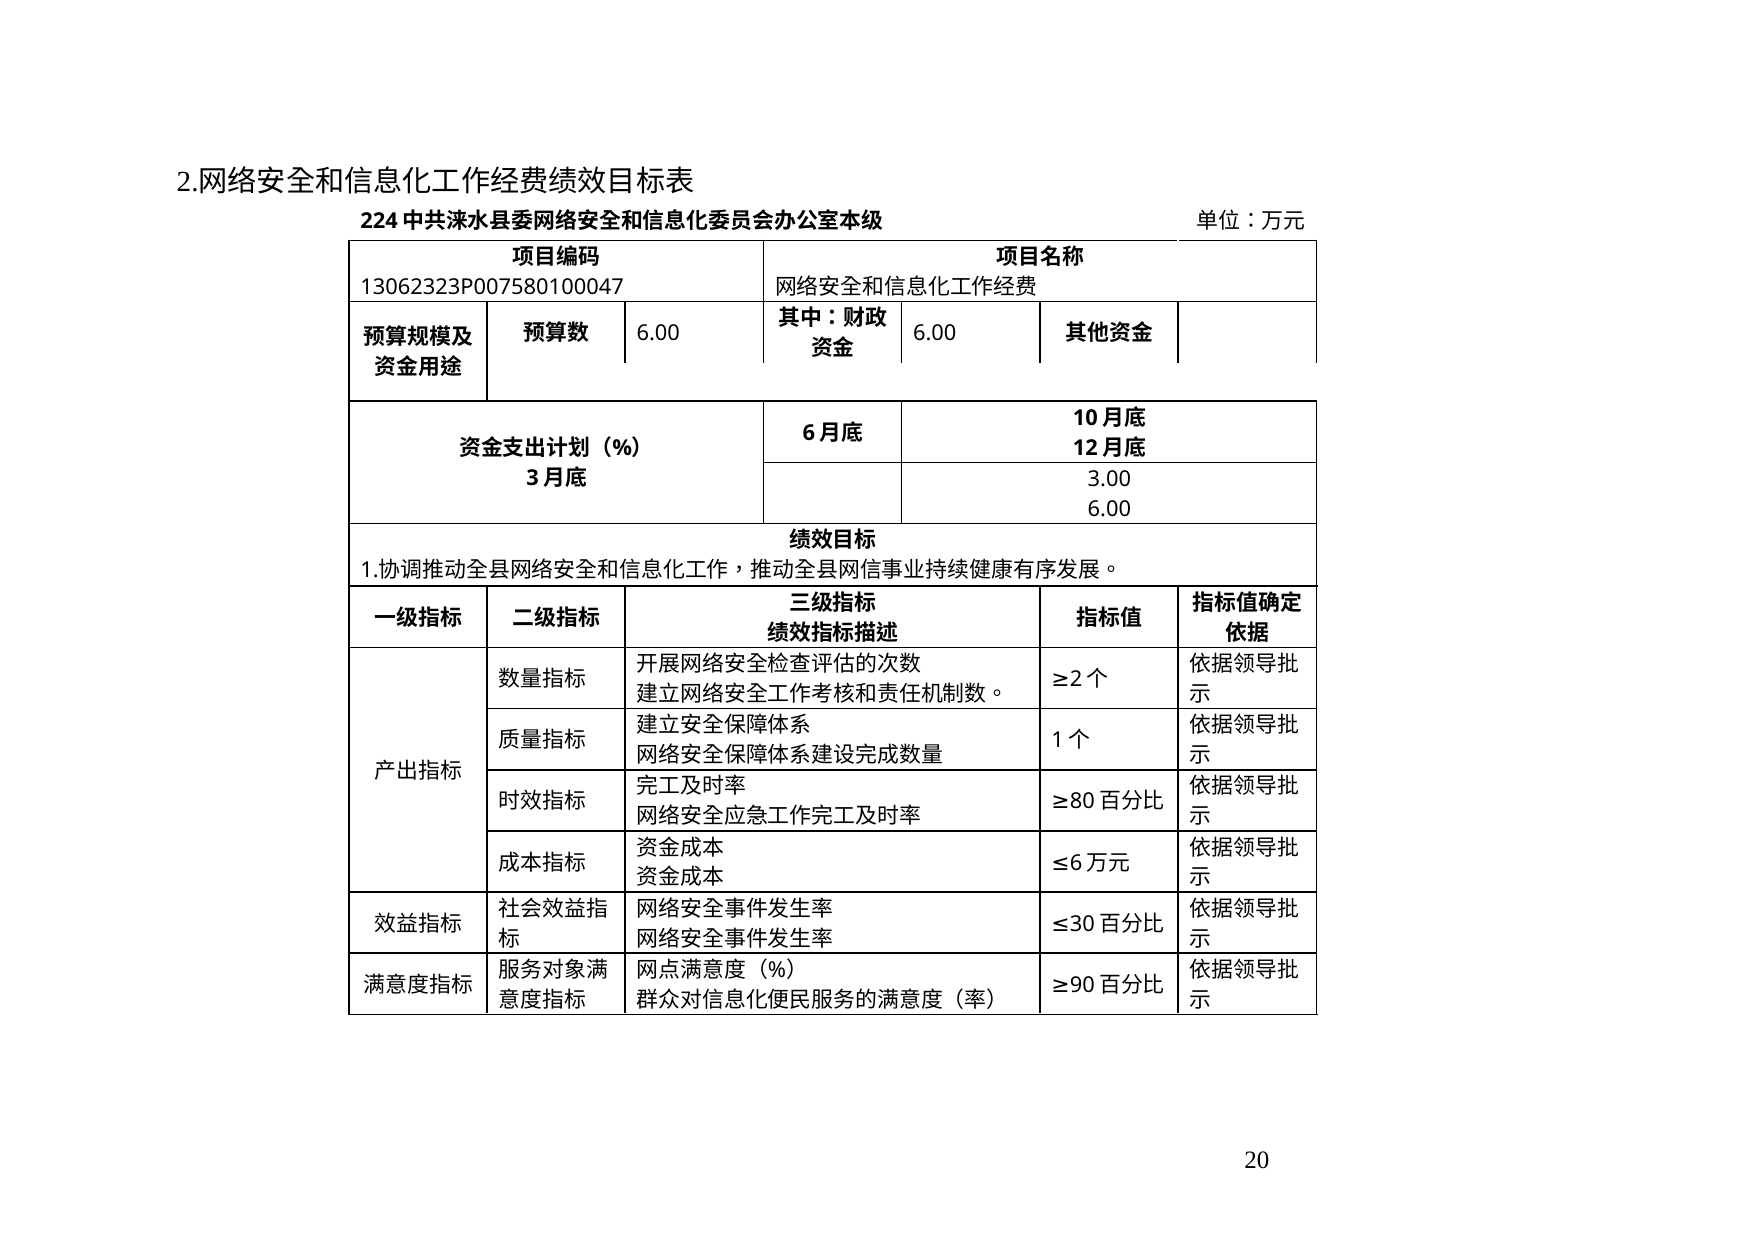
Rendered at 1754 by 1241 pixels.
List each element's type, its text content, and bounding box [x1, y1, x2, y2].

table_cell 建立安全保障体系 网络安全保障体系建设完成数量 [626, 709, 1039, 769]
table_cell 预算数 [488, 302, 624, 362]
table_cell ≤30百分比 [1041, 893, 1177, 952]
text 2.网络安全和信息化工作经费绩效目标表 [118, 164, 1547, 198]
table_cell 依据领导批示 [1179, 954, 1316, 1013]
table_cell ≥2个 [1041, 648, 1177, 708]
table_header 三级指标 绩效指标描述 [626, 587, 1039, 647]
table_cell 依据领导批示 [1179, 709, 1316, 769]
table_cell ≥80百分比 [1041, 771, 1177, 830]
table_cell 其中：财政 资金 [764, 302, 901, 362]
table_cell 绩效目标 1.协调推动全县网络安全和信息化工作，推动全县网信事业持续健康有序发展。 [350, 524, 1316, 584]
table_cell 成本指标 [488, 832, 624, 891]
table_cell 网点满意度（%） 群众对信息化便民服务的满意度（率） [626, 954, 1039, 1013]
table_cell 依据领导批示 [1179, 893, 1316, 952]
table_cell 6.00 [902, 302, 1039, 362]
table_cell 依据领导批示 [1179, 771, 1316, 830]
table_header 指标值 [1041, 587, 1177, 647]
table_cell 6.00 [626, 302, 763, 362]
table_cell 6月底 [764, 402, 901, 461]
table_header 二级指标 [488, 587, 624, 647]
table_cell 效益指标 [350, 893, 486, 952]
table_header 指标值确定依据 [1179, 587, 1316, 647]
table_cell 满意度指标 [350, 954, 486, 1013]
table_cell 完工及时率 网络安全应急工作完工及时率 [626, 771, 1039, 830]
table_cell 资金成本 资金成本 [626, 832, 1039, 891]
table_cell 网络安全事件发生率 网络安全事件发生率 [626, 893, 1039, 952]
table_cell 社会效益指标 [488, 893, 624, 952]
table_cell 依据领导批示 [1179, 832, 1316, 891]
table_cell 产出指标 [350, 648, 486, 891]
table_cell ≥90百分比 [1041, 954, 1177, 1013]
table_cell ≤6万元 [1041, 832, 1177, 891]
table_header 单位：万元 [1179, 200, 1316, 239]
table_cell 项目名称 网络安全和信息化工作经费 [764, 241, 1316, 301]
table_cell 其他资金 [1041, 302, 1177, 362]
table_cell [1179, 302, 1316, 362]
table_cell 资金支出计划（%） 3月底 [350, 402, 763, 522]
table_cell 项目编码 13062323P007580100047 [350, 241, 763, 301]
table_cell 开展网络安全检查评估的次数 建立网络安全工作考核和责任机制数。 [626, 648, 1039, 708]
table_cell 时效指标 [488, 771, 624, 830]
table_header 224中共涞水县委网络安全和信息化委员会办公室本级 [350, 200, 1177, 239]
table_header 一级指标 [350, 587, 486, 647]
table_cell 数量指标 [488, 648, 624, 708]
table_cell 10月底 12月底 [902, 402, 1316, 461]
table_cell 质量指标 [488, 709, 624, 769]
table_cell 3.00 6.00 [902, 463, 1316, 522]
table_cell 预算规模及资金用途 [350, 302, 486, 400]
table_cell 依据领导批示 [1179, 648, 1316, 708]
table_cell 1个 [1041, 709, 1177, 769]
table_cell 服务对象满意度指标 [488, 954, 624, 1013]
table_cell [764, 463, 901, 522]
